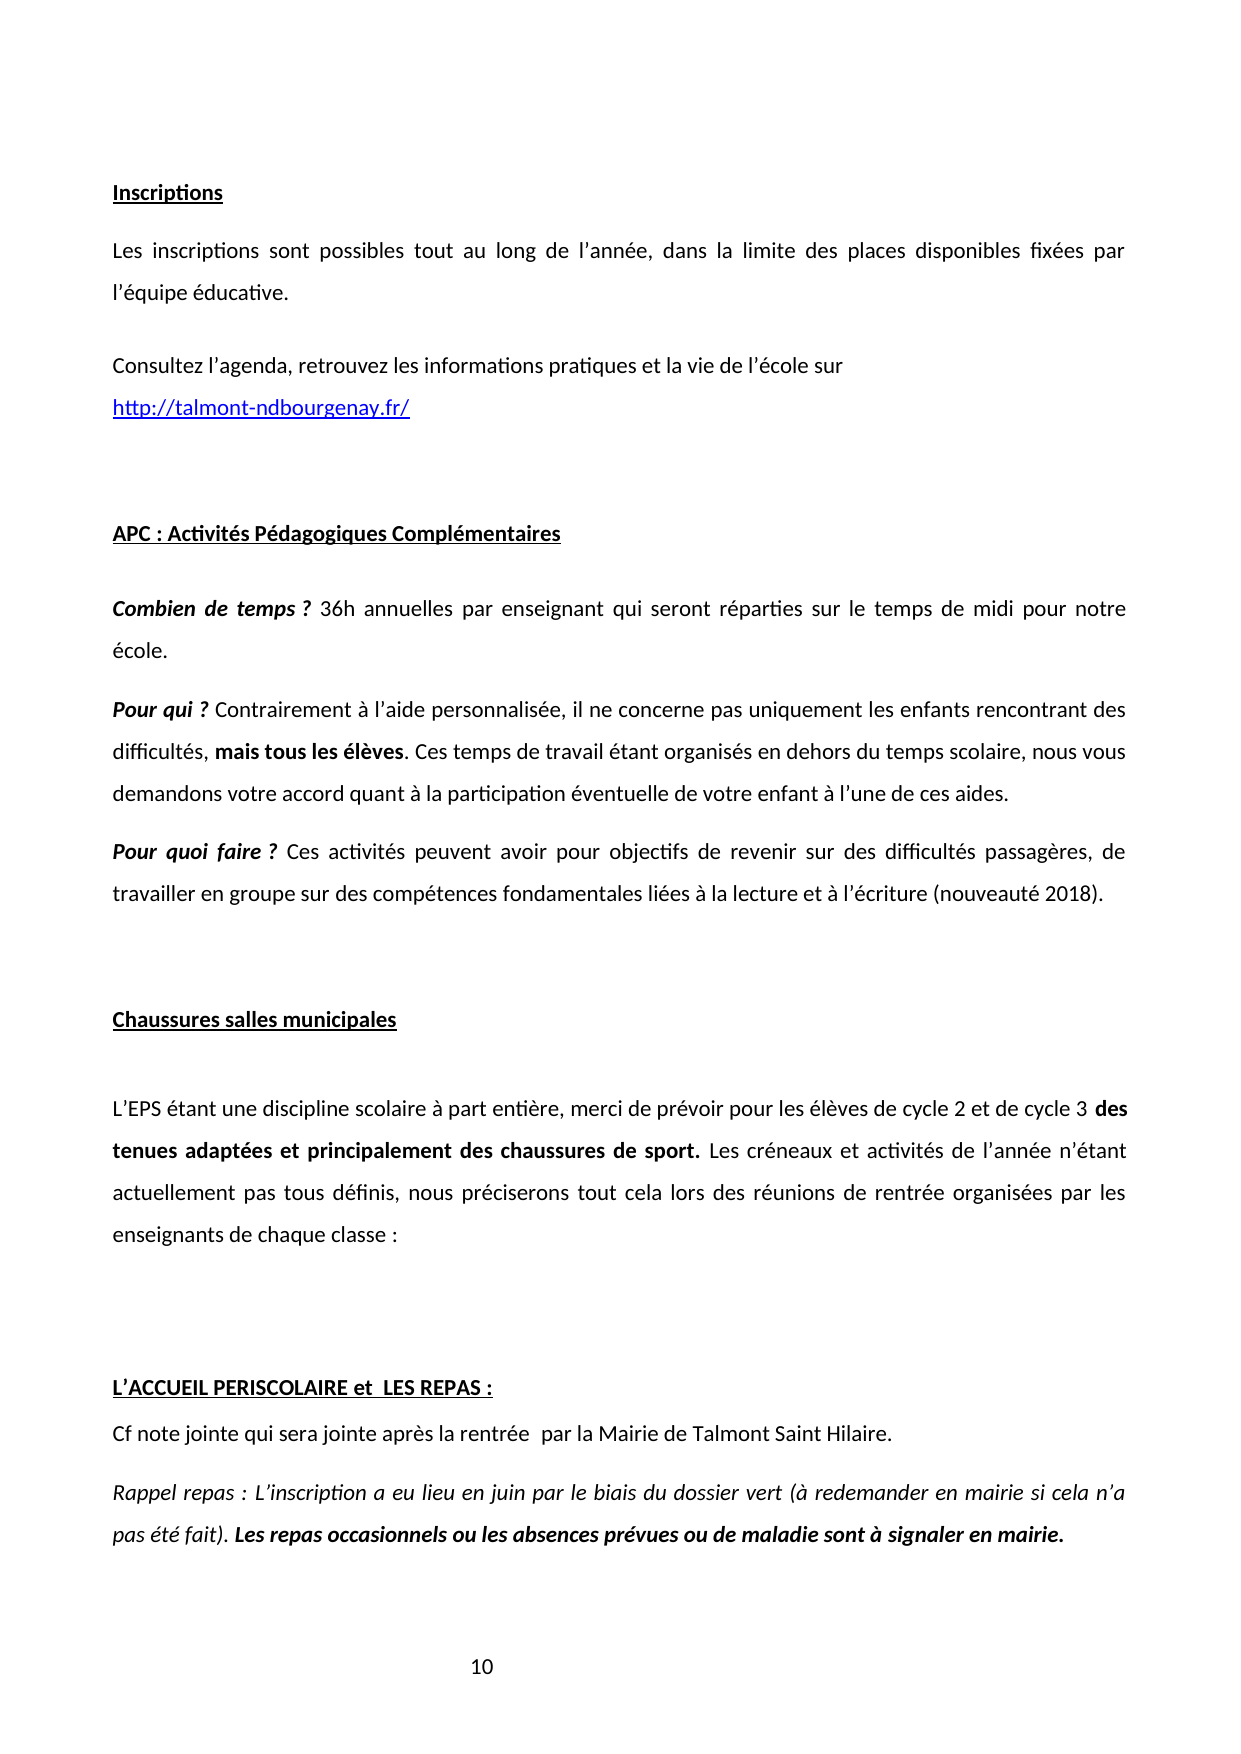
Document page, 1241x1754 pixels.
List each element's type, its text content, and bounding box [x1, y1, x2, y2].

text http://talmont-ndbourgenay.fr/ [112, 393, 1128, 421]
text Chaussures salles municipales [112, 1005, 1128, 1033]
text L’EPS étant une discipline scolaire à part entière, merci de prévoir pour les élèves de cycle 2 et de cycle 3 des tenues adaptées et principalement des chaussures de sport. Les créneaux et activités de l’année n’étant actuellement pas tous définis, nous préciserons tout cela lors des réunions de rentrée organisées par les enseignants de chaque classe : [112, 1094, 1128, 1248]
text L’ACCUEIL PERISCOLAIRE et LES REPAS : [112, 1373, 1128, 1401]
text Inscriptions [112, 178, 1128, 206]
text Consultez l’agenda, retrouvez les informations pratiques et la vie de l’école sur [112, 351, 1128, 379]
text Cf note jointe qui sera jointe après la rentrée par la Mairie de Talmont Saint Hilaire. [112, 1419, 1128, 1447]
text Pour quoi faire ? Ces activités peuvent avoir pour objectifs de revenir sur des difficultés passagères, de travailler en groupe sur des compétences fondamentales liées à la lecture et à l’écriture (nouveauté 2018). [112, 837, 1128, 907]
text APC : Activités Pédagogiques Complémentaires [112, 519, 1128, 547]
text Combien de temps ? 36h annuelles par enseignant qui seront réparties sur le temps de midi pour notre école. [112, 594, 1128, 664]
text Rappel repas : L’inscription a eu lieu en juin par le biais du dossier vert (à redemander en mairie si cela n’a pas été fait). Les repas occasionnels ou les absences prévues ou de maladie sont à signaler en mairie. [112, 1478, 1128, 1548]
text Pour qui ? Contrairement à l’aide personnalisée, il ne concerne pas uniquement les enfants rencontrant des difficultés, mais tous les élèves. Ces temps de travail étant organisés en dehors du temps scolaire, nous vous demandons votre accord quant à la participation éventuelle de votre enfant à l’une de ces aides. [112, 695, 1128, 807]
text Les inscriptions sont possibles tout au long de l’année, dans la limite des places disponibles fixées par l’équipe éducative. [112, 237, 1128, 307]
